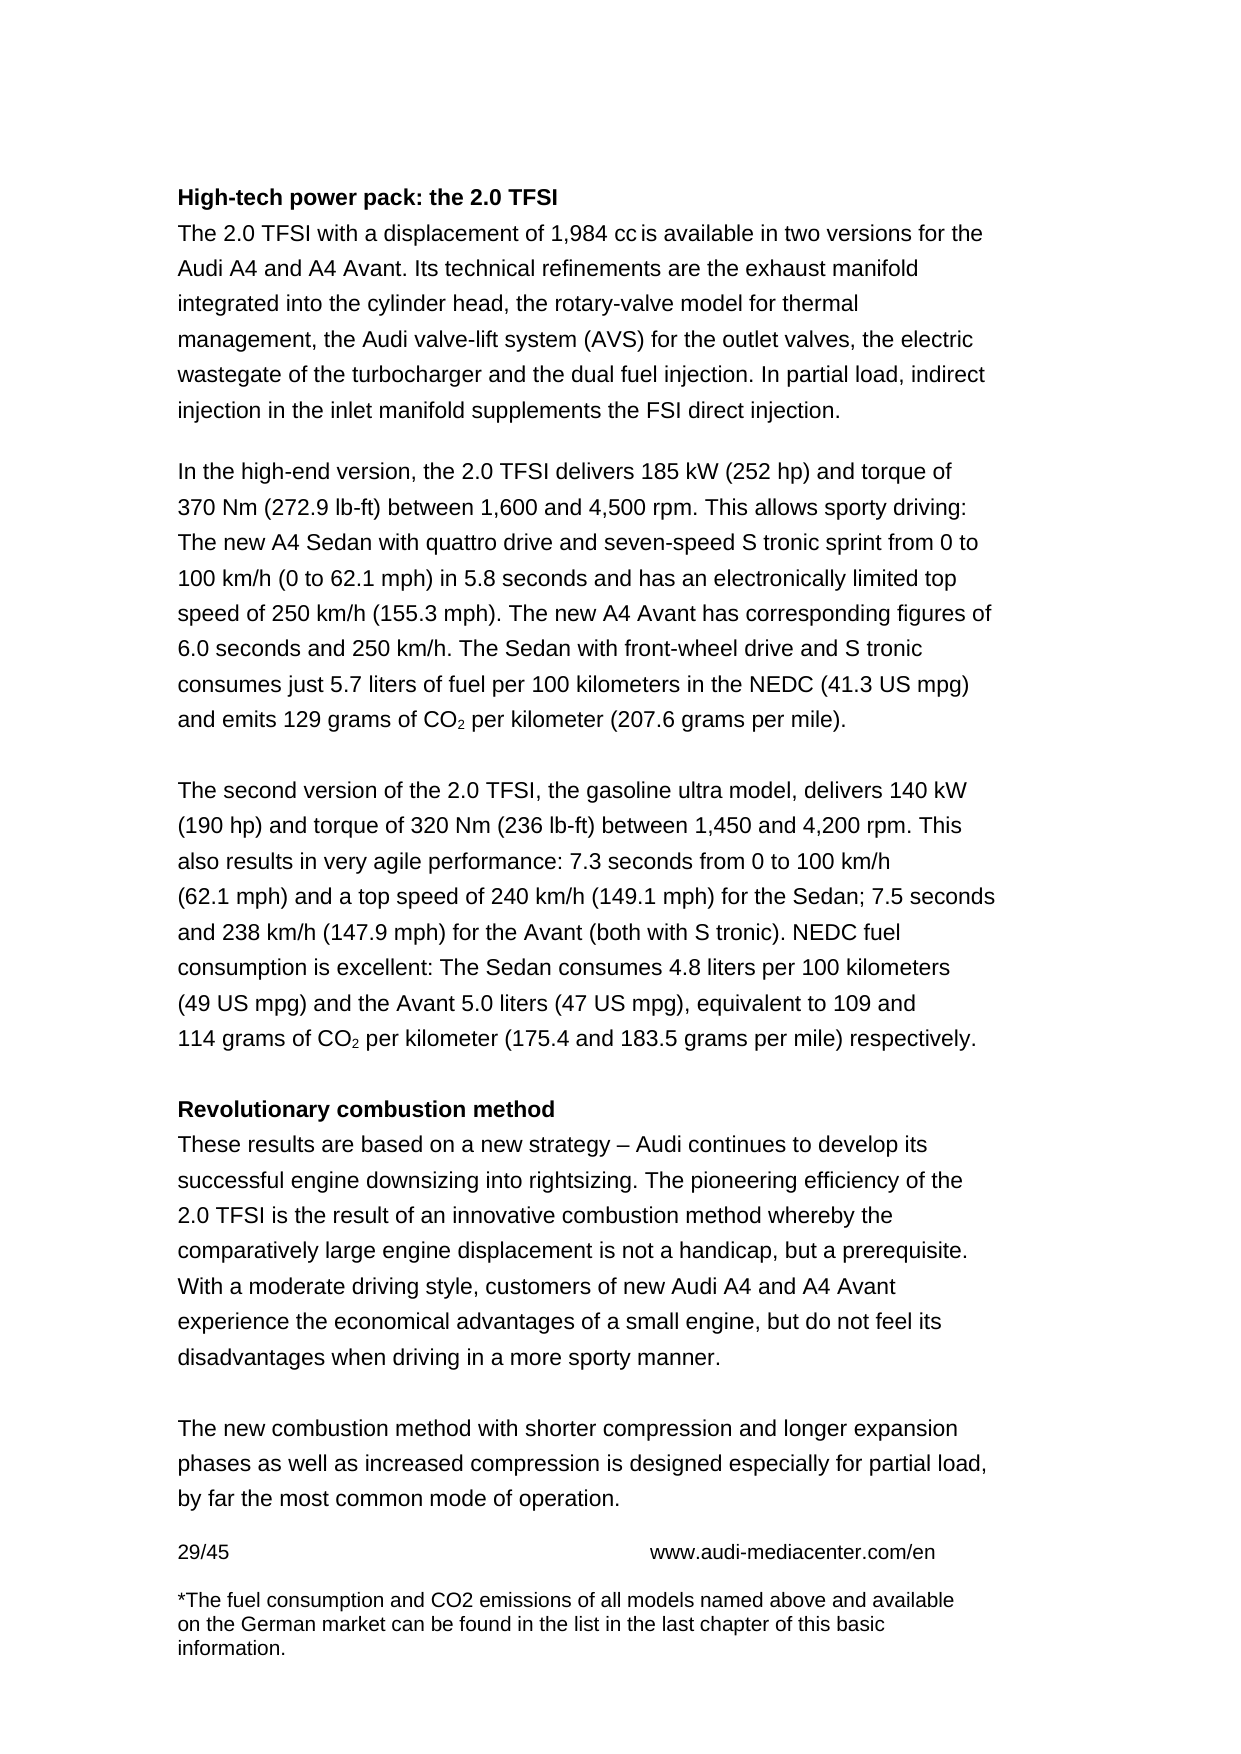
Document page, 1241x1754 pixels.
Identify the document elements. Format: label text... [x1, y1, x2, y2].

text These results are based on a new strategy – Audi continues to develop its successful engine downsizing into rightsizing. The pioneering efficiency of the 2.0 TFSI is the result of an innovative combustion method whereby the comparatively large engine displacement is not a handicap, but a prerequisite. With a moderate driving style, customers of new Audi A4 and A4 Avant experience the economical advantages of a small engine, but do not feel its disadvantages when driving in a more sporty manner. [177, 1124, 1004, 1372]
text The new combustion method with shorter compression and longer expansion phases as well as increased compression is designed especially for partial load, by far the most common mode of operation. [177, 1408, 1004, 1514]
text In the high-end version, the 2.0 TFSI delivers 185 kW (252 hp) and torque of 370 Nm (272.9 lb-ft) between 1,600 and 4,500 rpm. This allows sporty driving: The new A4 Sedan with quattro drive and seven-speed S tronic sprint from 0 to 100 km/h (0 to 62.1 mph) in 5.8 seconds and has an electronically limited top speed of 250 km/h (155.3 mph). The new A4 Avant has corresponding figures of 6.0 seconds and 250 km/h. The Sedan with front-wheel drive and S tronic consumes just 5.7 liters of fuel per 100 kilometers in the NEDC (41.3 US mpg) and emits 129 grams of CO2 per kilometer (207.6 grams per mile). [177, 451, 1004, 735]
text The second version of the 2.0 TFSI, the gasoline ultra model, delivers 140 kW (190 hp) and torque of 320 Nm (236 lb-ft) between 1,450 and 4,200 rpm. This also results in very agile performance: 7.3 seconds from 0 to 100 km/h (62.1 mph) and a top speed of 240 km/h (149.1 mph) for the Sedan; 7.5 seconds and 238 km/h (147.9 mph) for the Avant (both with S tronic). NEDC fuel consumption is excellent: The Sedan consumes 4.8 liters per 100 kilometers (49 US mpg) and the Avant 5.0 liters (47 US mpg), equivalent to 109 and 114 grams of CO2 per kilometer (175.4 and 183.5 grams per mile) respectively. [177, 770, 1004, 1053]
text High-tech power pack: the 2.0 TFSI [177, 177, 1004, 213]
text The 2.0 TFSI with a displacement of 1,984 cc is available in two versions for the Audi A4 and A4 Avant. Its technical refinements are the exhaust manifold integrated into the cylinder head, the rotary-valve model for thermal management, the Audi valve-lift system (AVS) for the outlet valves, the electric wastegate of the turbocharger and the dual fuel injection. In partial load, indirect injection in the inlet manifold supplements the FSI direct injection. [177, 213, 1004, 425]
text Revolutionary combustion method [177, 1089, 1004, 1124]
